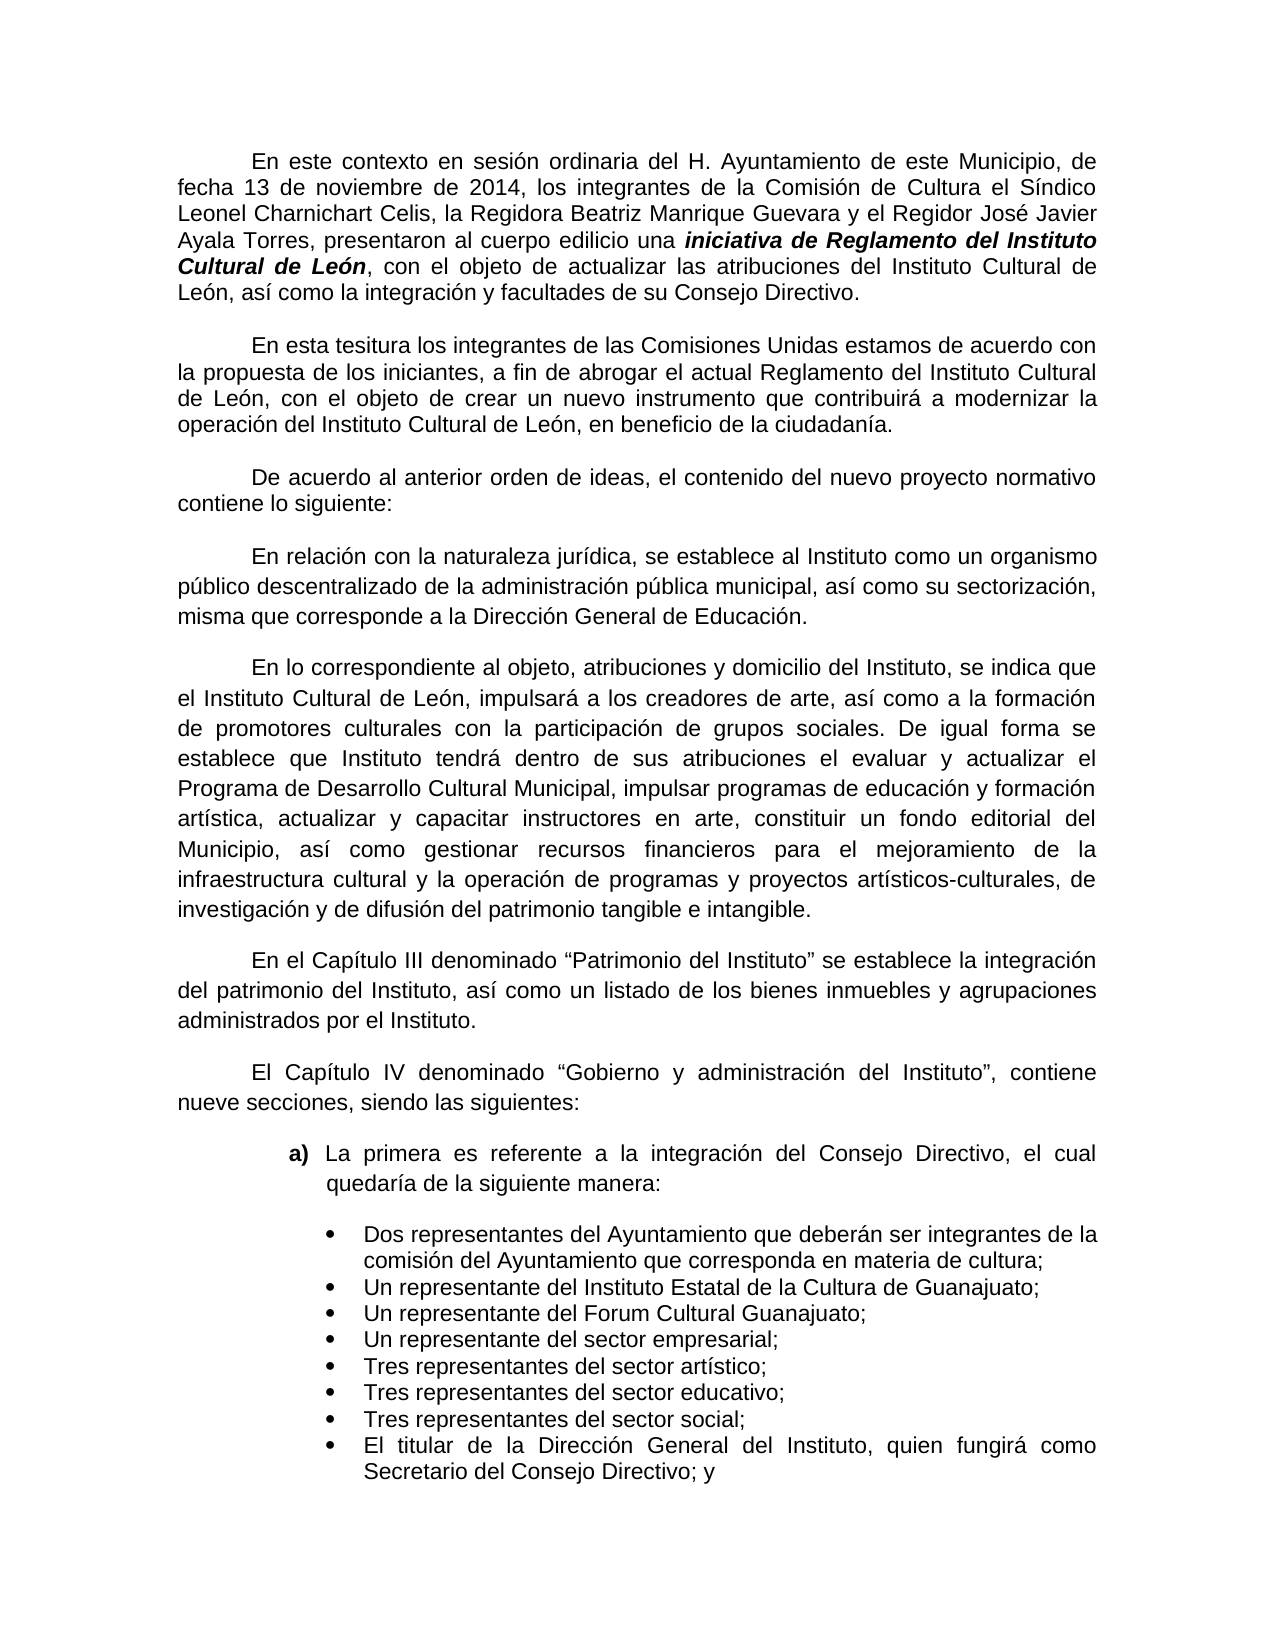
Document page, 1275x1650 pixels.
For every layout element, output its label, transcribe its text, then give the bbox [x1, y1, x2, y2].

text En el Capítulo III denominado “Patrimonio del Instituto” se establece la integración del patrimonio del Instituto, así como un listado de los bienes inmuebles y agrupaciones administrados por el Instituto. [177, 947, 1098, 1034]
list Tres representantes del sector social; [326, 1406, 1098, 1432]
list Un representante del sector empresarial; [326, 1326, 1098, 1353]
list Un representante del Instituto Estatal de la Cultura de Guanajuato; [326, 1274, 1098, 1300]
list El titular de la Dirección General del Instituto, quien fungirá como Secretario del Consejo Directivo; y [326, 1432, 1098, 1484]
list Tres representantes del sector educativo; [326, 1379, 1098, 1406]
text En este contexto en sesión ordinaria del H. Ayuntamiento de este Municipio, de fecha 13 de noviembre de 2014, los integrantes de la Comisión de Cultura el Síndico Leonel Charnichart Celis, la Regidora Beatriz Manrique Guevara y el Regidor José Javier Ayala Torres, presentaron al cuerpo edilicio una iniciativa de Reglamento del Instituto Cultural de León, con el objeto de actualizar las atribuciones del Instituto Cultural de León, así como la integración y facultades de su Consejo Directivo. [177, 148, 1098, 306]
list Dos representantes del Ayuntamiento que deberán ser integrantes de la comisión del Ayuntamiento que corresponda en materia de cultura; [326, 1221, 1098, 1274]
text En esta tesitura los integrantes de las Comisiones Unidas estamos de acuerdo con la propuesta de los iniciantes, a fin de abrogar el actual Reglamento del Instituto Cultural de León, con el objeto de crear un nuevo instrumento que contribuirá a modernizar la operación del Instituto Cultural de León, en beneficio de la ciudadanía. [177, 332, 1098, 437]
text El Capítulo IV denominado “Gobierno y administración del Instituto”, contiene nueve secciones, siendo las siguientes: [177, 1058, 1098, 1115]
list Tres representantes del sector artístico; [326, 1353, 1098, 1379]
list La primera es referente a la integración del Consejo Directivo, el cual quedaría de la siguiente manera: [288, 1140, 1097, 1196]
text En relación con la naturaleza jurídica, se establece al Instituto como un organismo público descentralizado de la administración pública municipal, así como su sectorización, misma que corresponde a la Dirección General de Educación. [177, 543, 1098, 630]
text En lo correspondiente al objeto, atribuciones y domicilio del Instituto, se indica que el Instituto Cultural de León, impulsará a los creadores de arte, así como a la formación de promotores culturales con la participación de grupos sociales. De igual forma se establece que Instituto tendrá dentro de sus atribuciones el evaluar y actualizar el Programa de Desarrollo Cultural Municipal, impulsar programas de educación y formación artística, actualizar y capacitar instructores en arte, constituir un fondo editorial del Municipio, así como gestionar recursos financieros para el mejoramiento de la infraestructura cultural y la operación de programas y proyectos artísticos-culturales, de investigación y de difusión del patrimonio tangible e intangible. [177, 654, 1097, 922]
text De acuerdo al anterior orden de ideas, el contenido del nuevo proyecto normativo contiene lo siguiente: [177, 464, 1097, 517]
list Un representante del Forum Cultural Guanajuato; [326, 1300, 1098, 1326]
